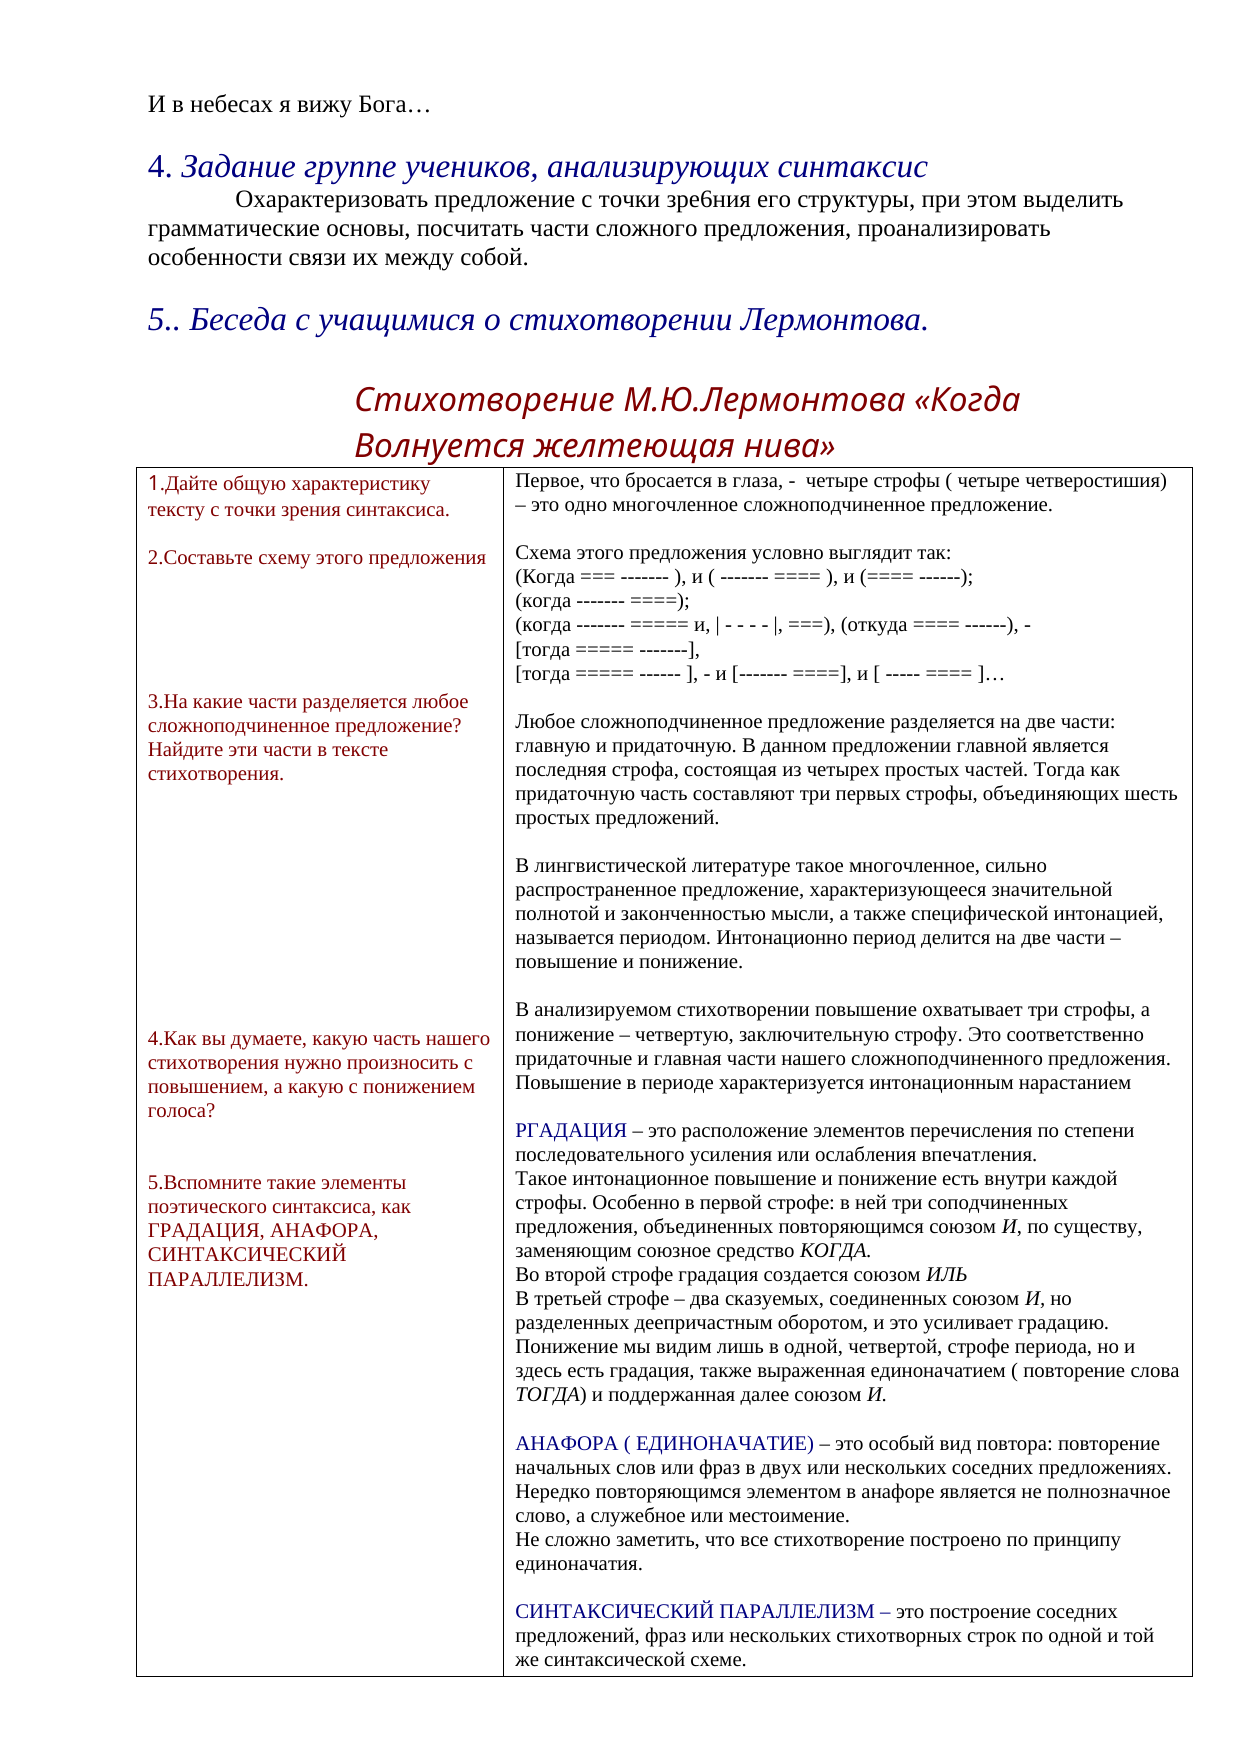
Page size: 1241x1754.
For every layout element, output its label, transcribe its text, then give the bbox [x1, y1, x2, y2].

text 5.. Беседа с учащимися о стихотворении Лермонтова. [148, 299, 1181, 338]
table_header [137, 468, 503, 1676]
text Охарактеризовать предложение с точки зре6ния его структуры, при этом выделить грамматические основы, посчитать части сложного предложения, проанализировать особенности связи их между собой. [148, 184, 1179, 271]
text 4. Задание группе учеников, анализирующих синтаксис [148, 146, 1179, 184]
text Волнуется желтеющая нива» [354, 422, 1181, 467]
text Стихотворение М.Ю.Лермонтова «Когда [354, 376, 1181, 422]
text И в небесах я вижу Бога… [148, 89, 1181, 117]
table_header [504, 468, 1192, 1676]
